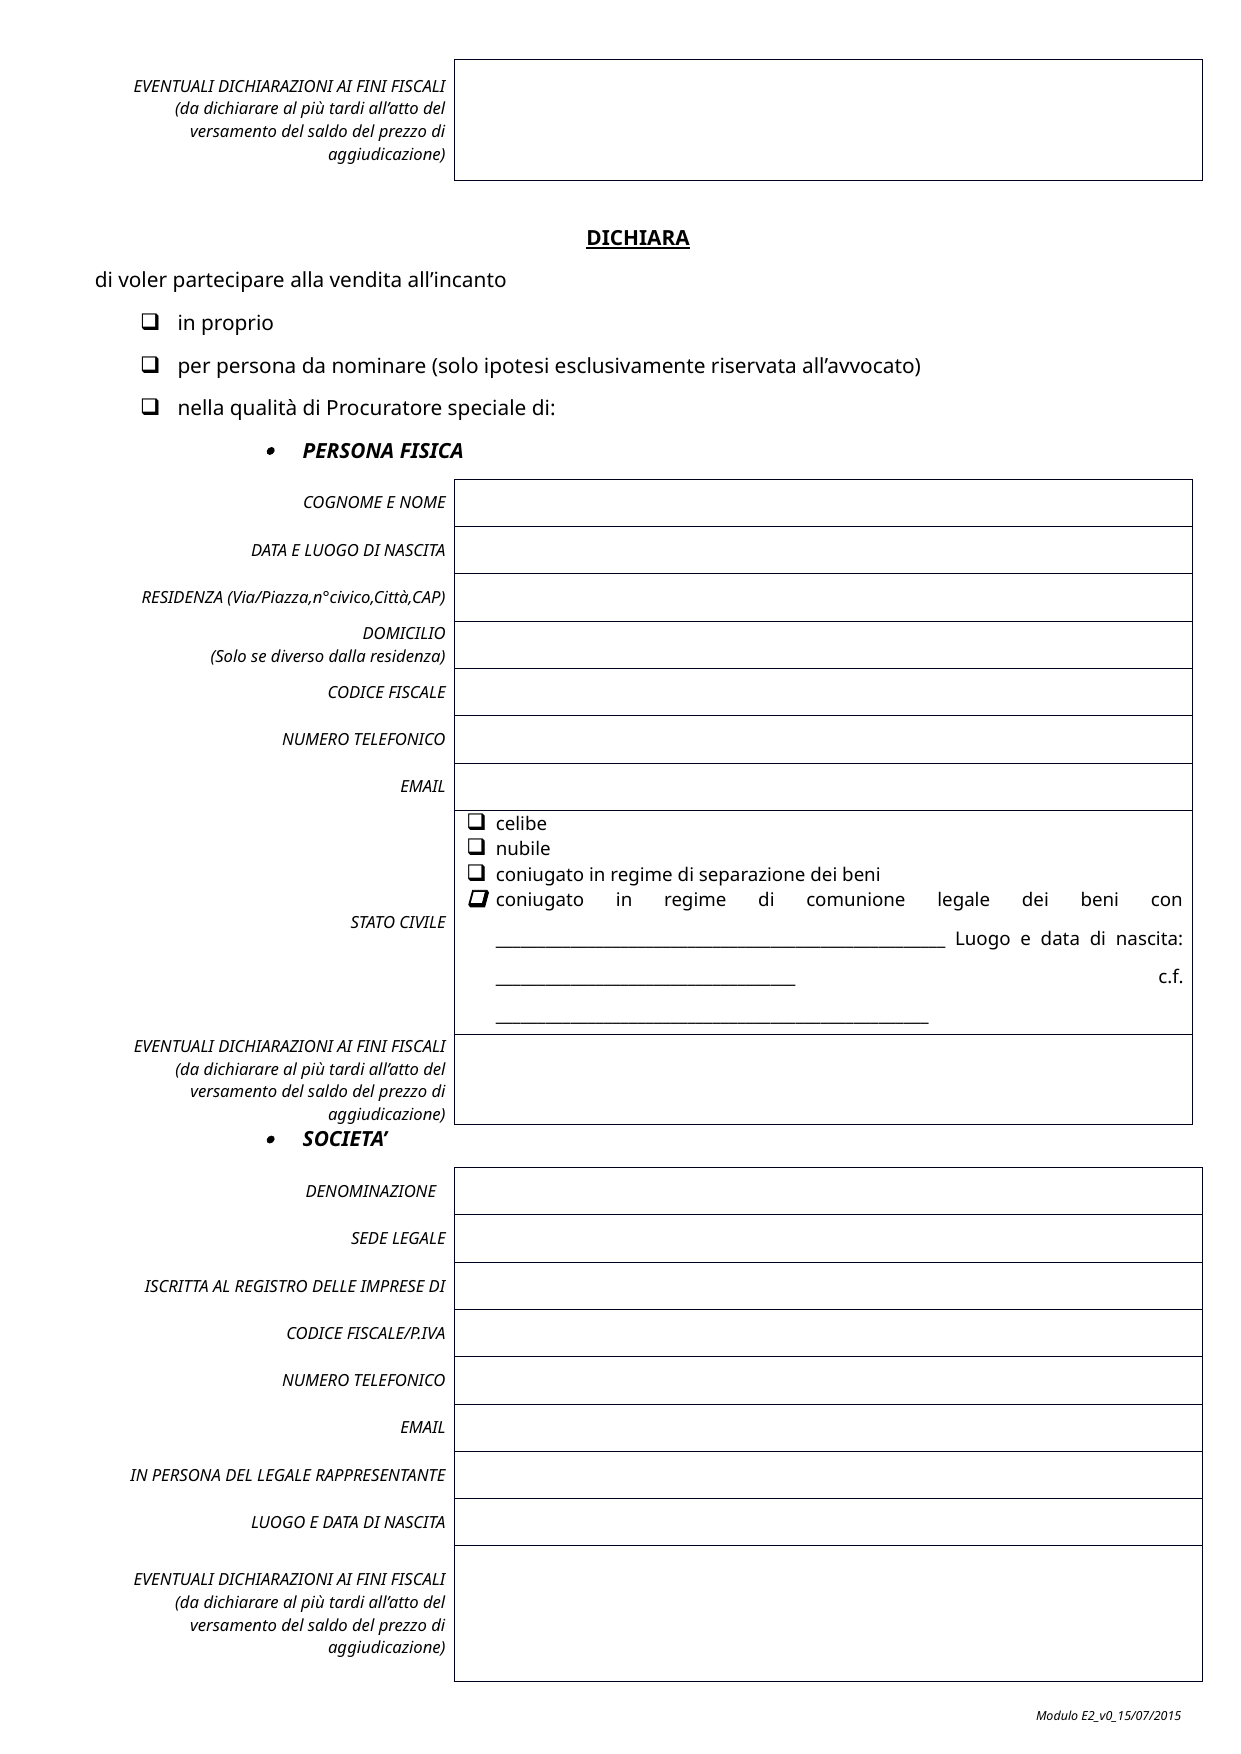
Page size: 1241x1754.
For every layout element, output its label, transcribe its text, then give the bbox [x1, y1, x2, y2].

table_cell [455, 1263, 1202, 1309]
table_cell [455, 1452, 1202, 1498]
table_cell [455, 1215, 1202, 1262]
table_header DENOMINAZIONE [95, 1167, 454, 1214]
table_cell EMAIL [95, 1404, 454, 1451]
table_cell NUMERO TELEFONICO [95, 1356, 454, 1403]
table_cell STATO CIVILE [95, 810, 454, 1034]
table_cell LUOGO E DATA DI NASCITA [95, 1498, 454, 1545]
list PERSONA FISICA [265, 436, 1181, 464]
table_cell [455, 716, 1192, 762]
table_cell [455, 574, 1192, 621]
list in proprio [140, 308, 1181, 337]
table_cell [455, 1499, 1202, 1545]
table_header [455, 480, 1192, 526]
table_cell NUMERO TELEFONICO [95, 715, 454, 762]
table_header [455, 1168, 1202, 1214]
table_cell [455, 622, 1192, 668]
table_cell [455, 1035, 1192, 1124]
table_cell CODICE FISCALE [95, 668, 454, 715]
table_cell [455, 764, 1192, 810]
table_cell [455, 1546, 1202, 1681]
table_cell [455, 1310, 1202, 1356]
list per persona da nominare (solo ipotesi esclusivamente riservata all’avvocato) [140, 351, 1181, 379]
table_cell RESIDENZA (Via/Piazza,n°civico,Città,CAP) [95, 573, 454, 621]
table_cell [455, 60, 1202, 180]
table_cell EVENTUALI DICHIARAZIONI AI FINI FISCALI (da dichiarare al più tardi all’atto del versamento del saldo del prezzo di aggiudicazione) [95, 59, 454, 180]
table_header COGNOME E NOME [95, 479, 454, 526]
list nella qualità di Procuratore speciale di: [140, 393, 1181, 422]
table_cell celibe nubile coniugato in regime di separazione dei beni coniugato in regime di comunione legale dei beni con ______________________________________________________ Luogo e data di nascita: ____________________________________ c.f. ____________________________________________________ [455, 811, 1192, 1034]
table_cell DATA E LUOGO DI NASCITA [95, 526, 454, 573]
table_cell [455, 1405, 1202, 1451]
table_cell [455, 527, 1192, 573]
table_cell ISCRITTA AL REGISTRO DELLE IMPRESE DI [95, 1262, 454, 1309]
list SOCIETA’ [265, 1124, 1181, 1153]
table_cell EVENTUALI DICHIARAZIONI AI FINI FISCALI (da dichiarare al più tardi all’atto del versamento del saldo del prezzo di aggiudicazione) [95, 1545, 454, 1681]
text DICHIARA [94, 223, 1181, 251]
table_cell IN PERSONA DEL LEGALE RAPPRESENTANTE [95, 1451, 454, 1498]
table_cell [455, 669, 1192, 715]
table_cell [455, 1357, 1202, 1403]
table_cell DOMICILIO (Solo se diverso dalla residenza) [95, 621, 454, 668]
table_cell SEDE LEGALE [95, 1214, 454, 1262]
text di voler partecipare alla vendita all’incanto [94, 266, 1181, 294]
table_cell EMAIL [95, 763, 454, 810]
table_cell CODICE FISCALE/P.IVA [95, 1309, 454, 1356]
table_cell EVENTUALI DICHIARAZIONI AI FINI FISCALI (da dichiarare al più tardi all’atto del versamento del saldo del prezzo di aggiudicazione) [95, 1034, 454, 1124]
